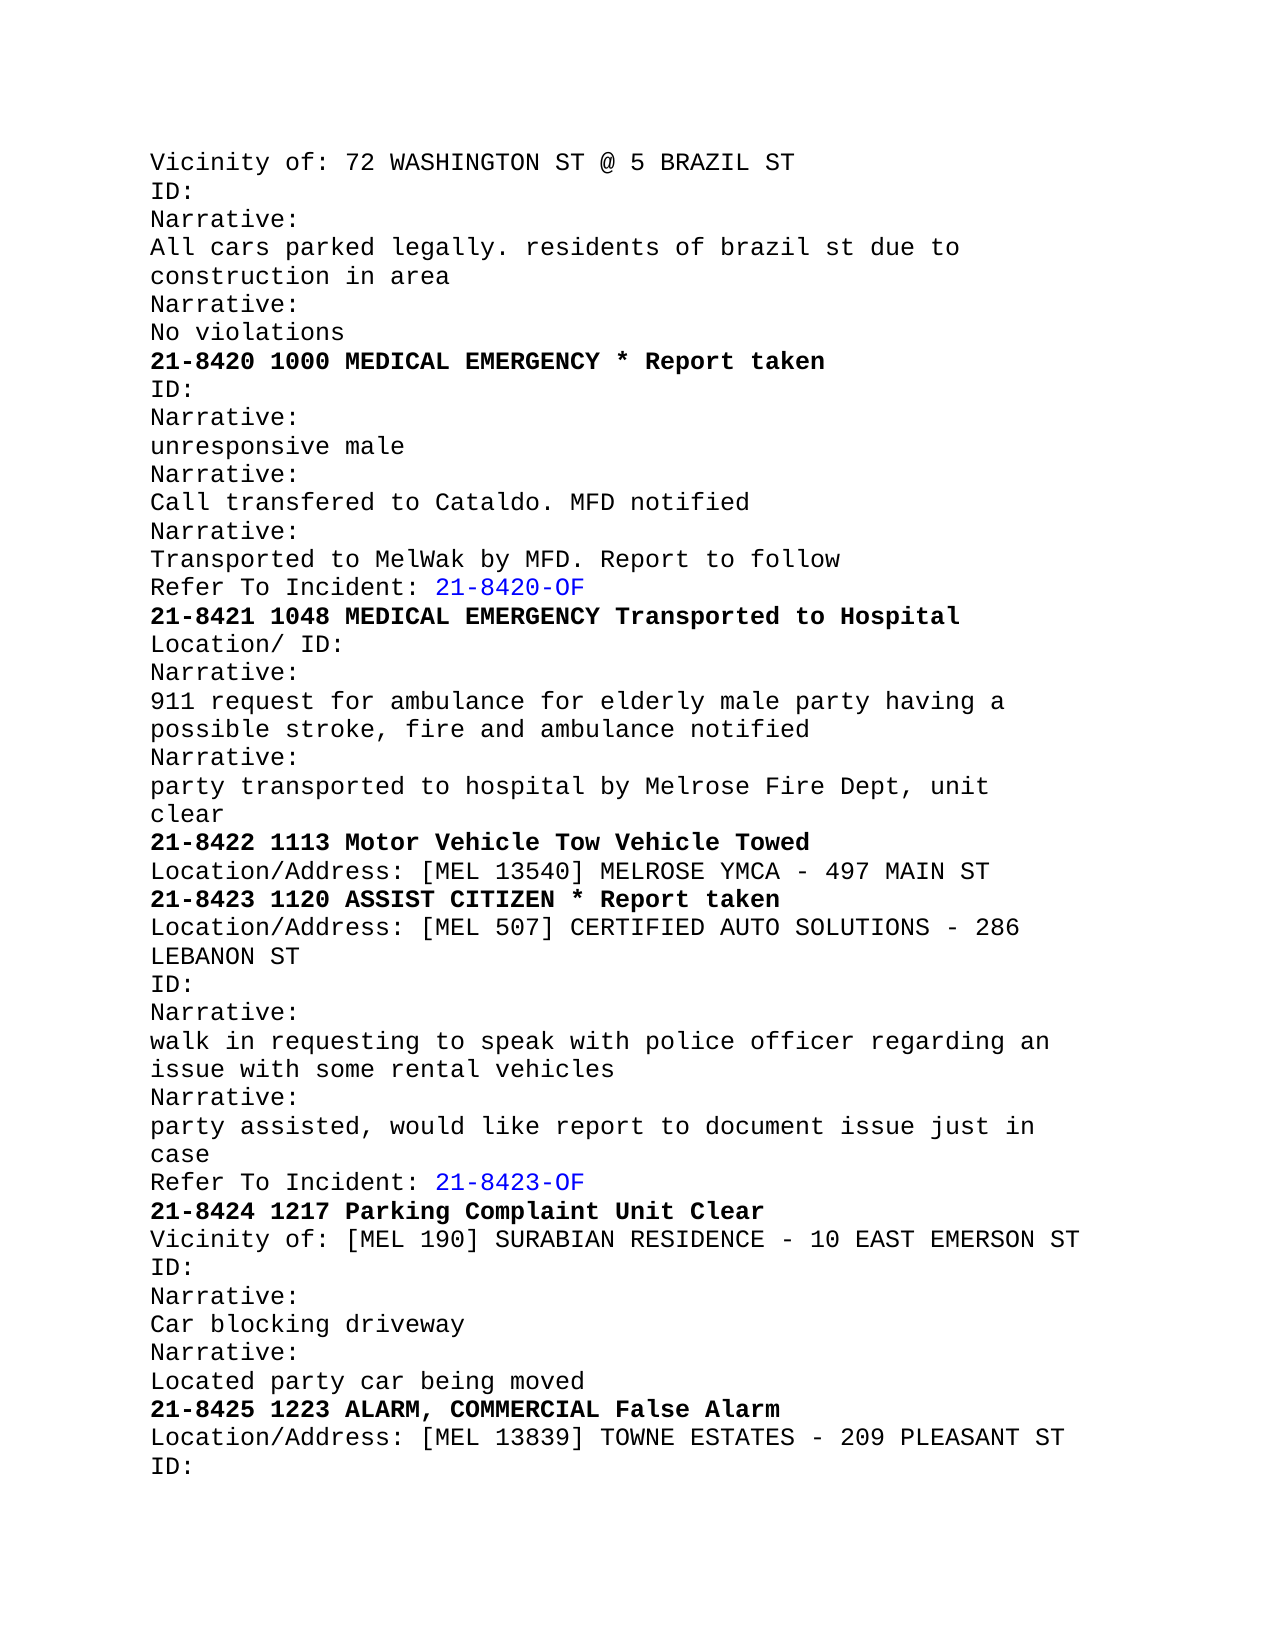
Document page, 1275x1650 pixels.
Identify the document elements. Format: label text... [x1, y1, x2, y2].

text Car blocking driveway [150, 1312, 1125, 1340]
text Narrative: [150, 1340, 1125, 1368]
text No violations [150, 320, 1125, 348]
text clear [150, 802, 1125, 830]
text Narrative: [150, 1283, 1125, 1312]
text possible stroke, fire and ambulance notified [150, 717, 1125, 745]
text construction in area [150, 263, 1125, 292]
text Narrative: [150, 1085, 1125, 1113]
text 911 request for ambulance for elderly male party having a [150, 688, 1125, 717]
text Vicinity of: [MEL 190] SURABIAN RESIDENCE - 10 EAST EMERSON ST [150, 1227, 1125, 1255]
text Narrative: [150, 660, 1125, 688]
text unresponsive male [150, 433, 1125, 462]
text 21-8423 1120 ASSIST CITIZEN * Report taken [150, 887, 1125, 915]
text Narrative: [150, 292, 1125, 320]
text 21-8424 1217 Parking Complaint Unit Clear [150, 1198, 1125, 1227]
text Call transfered to Cataldo. MFD notified [150, 490, 1125, 518]
text issue with some rental vehicles [150, 1057, 1125, 1085]
text Refer To Incident: 21-8420-OF [150, 575, 1125, 603]
text 21-8421 1048 MEDICAL EMERGENCY Transported to Hospital [150, 603, 1125, 632]
text party transported to hospital by Melrose Fire Dept, unit [150, 773, 1125, 802]
text Transported to MelWak by MFD. Report to follow [150, 547, 1125, 575]
text Vicinity of: 72 WASHINGTON ST @ 5 BRAZIL ST [150, 150, 1125, 178]
text ID: [150, 972, 1125, 1000]
text Refer To Incident: 21-8423-OF [150, 1170, 1125, 1198]
text ID: [150, 1255, 1125, 1283]
text Narrative: [150, 518, 1125, 547]
text ID: [150, 178, 1125, 207]
text walk in requesting to speak with police officer regarding an [150, 1028, 1125, 1057]
text ID: [150, 1453, 1125, 1482]
text Narrative: [150, 745, 1125, 773]
text party assisted, would like report to document issue just in [150, 1113, 1125, 1142]
text Location/Address: [MEL 507] CERTIFIED AUTO SOLUTIONS - 286 LEBANON ST [150, 915, 1125, 972]
text Located party car being moved [150, 1368, 1125, 1397]
text 21-8422 1113 Motor Vehicle Tow Vehicle Towed [150, 830, 1125, 858]
text case [150, 1142, 1125, 1170]
text Location/ ID: [150, 632, 1125, 660]
text Narrative: [150, 207, 1125, 235]
text Narrative: [150, 405, 1125, 433]
text Location/Address: [MEL 13839] TOWNE ESTATES - 209 PLEASANT ST [150, 1425, 1125, 1453]
text Narrative: [150, 1000, 1125, 1028]
text ID: [150, 377, 1125, 405]
text Narrative: [150, 462, 1125, 490]
text 21-8425 1223 ALARM, COMMERCIAL False Alarm [150, 1397, 1125, 1425]
text All cars parked legally. residents of brazil st due to [150, 235, 1125, 263]
text 21-8420 1000 MEDICAL EMERGENCY * Report taken [150, 348, 1125, 377]
text Location/Address: [MEL 13540] MELROSE YMCA - 497 MAIN ST [150, 858, 1125, 887]
